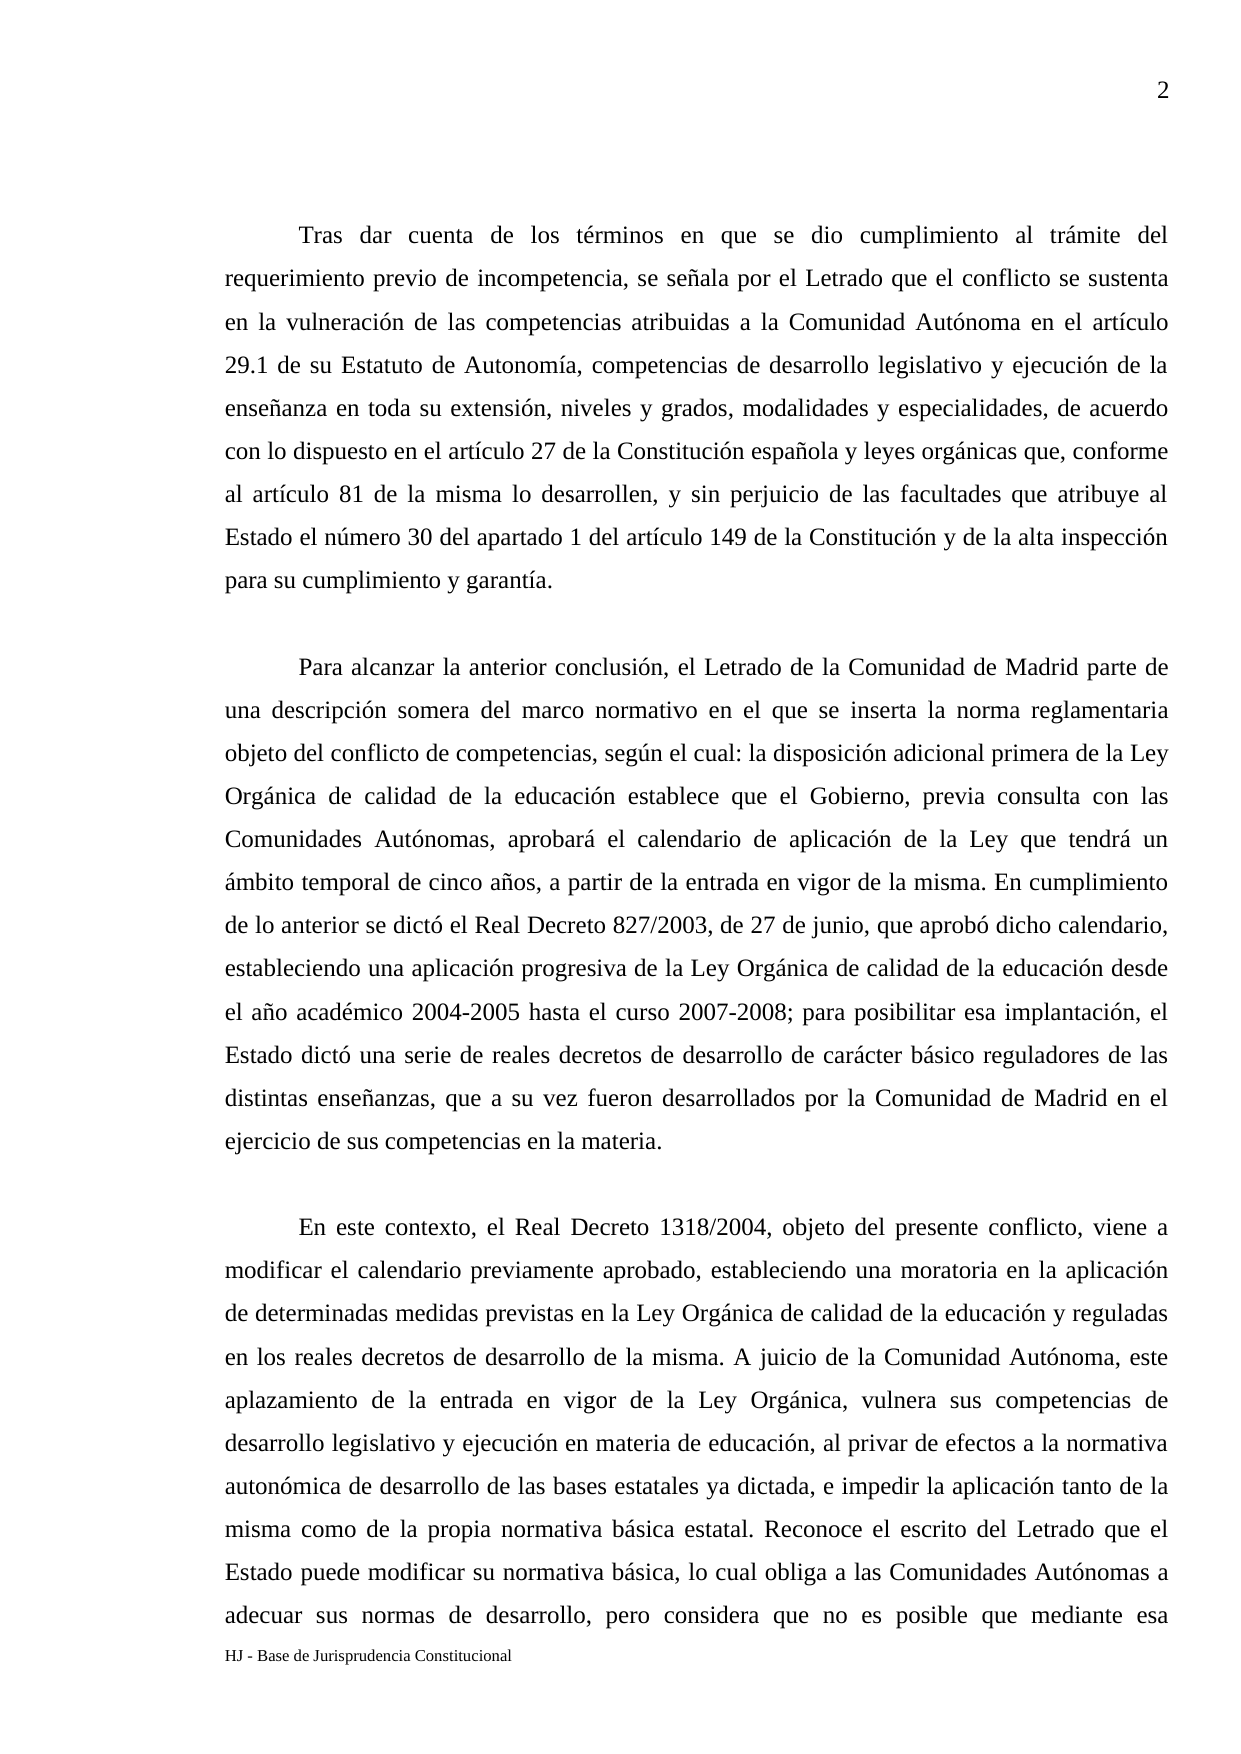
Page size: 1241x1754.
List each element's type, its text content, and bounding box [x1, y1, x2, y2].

text Tras dar cuenta de los términos en que se dio cumplimiento al trámite del requerimiento previo de incompetencia, se señala por el Letrado que el conflicto se sustenta en la vulneración de las competencias atribuidas a la Comunidad Autónoma en el artículo 29.1 de su Estatuto de Autonomía, competencias de desarrollo legislativo y ejecución de la enseñanza en toda su extensión, niveles y grados, modalidades y especialidades, de acuerdo con lo dispuesto en el artículo 27 de la Constitución española y leyes orgánicas que, conforme al artículo 81 de la misma lo desarrollen, y sin perjuicio de las facultades que atribuye al Estado el número 30 del apartado 1 del artículo 149 de la Constitución y de la alta inspección para su cumplimiento y garantía. [224, 220, 1169, 594]
text Para alcanzar la anterior conclusión, el Letrado de la Comunidad de Madrid parte de una descripción somera del marco normativo en el que se inserta la norma reglamentaria objeto del conflicto de competencias, según el cual: la disposición adicional primera de la Ley Orgánica de calidad de la educación establece que el Gobierno, previa consulta con las Comunidades Autónomas, aprobará el calendario de aplicación de la Ley que tendrá un ámbito temporal de cinco años, a partir de la entrada en vigor de la misma. En cumplimiento de lo anterior se dictó el Real Decreto 827/2003, de 27 de junio, que aprobó dicho calendario, estableciendo una aplicación progresiva de la Ley Orgánica de calidad de la educación desde el año académico 2004-2005 hasta el curso 2007-2008; para posibilitar esa implantación, el Estado dictó una serie de reales decretos de desarrollo de carácter básico reguladores de las distintas enseñanzas, que a su vez fueron desarrollados por la Comunidad de Madrid en el ejercicio de sus competencias en la materia. [224, 652, 1169, 1155]
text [224, 1212, 1169, 1629]
